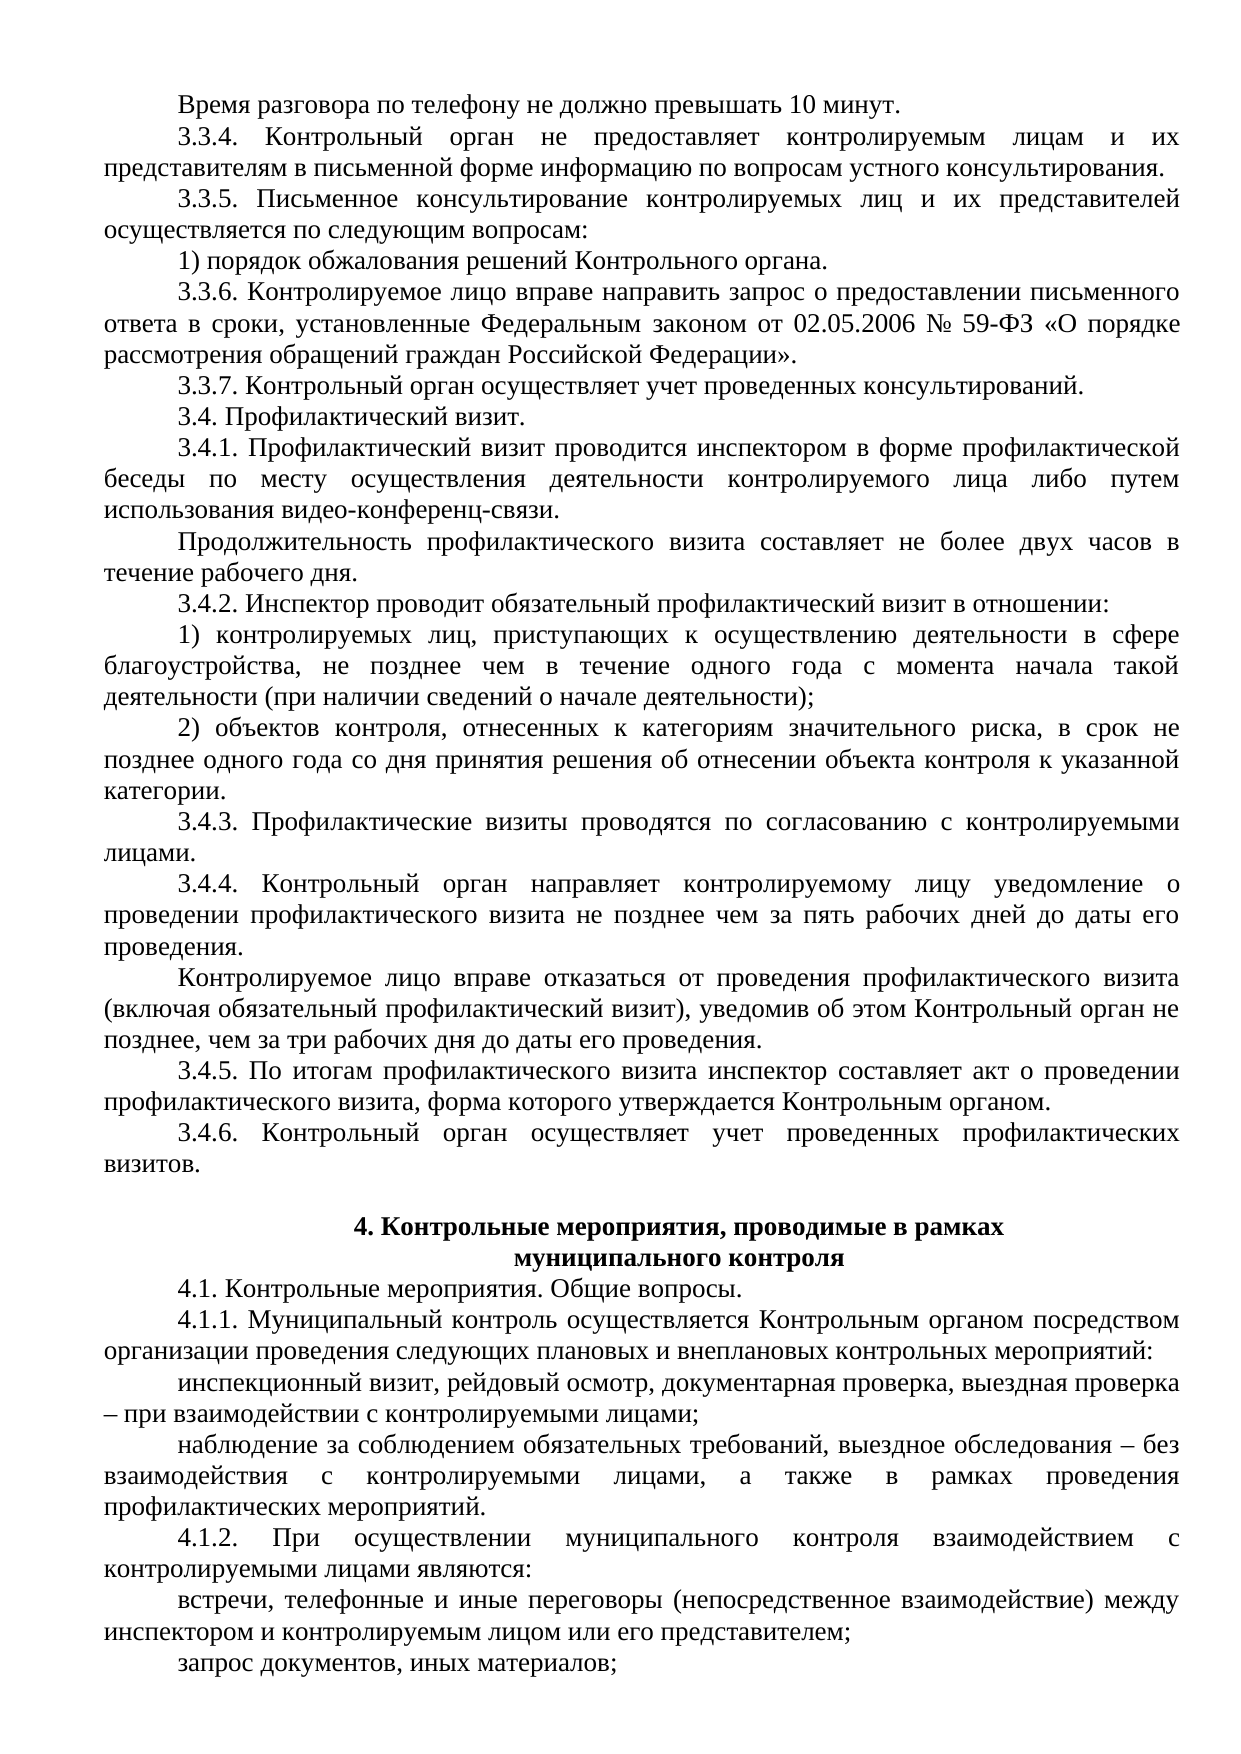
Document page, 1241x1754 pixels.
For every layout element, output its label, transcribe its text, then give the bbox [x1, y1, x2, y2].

list 3.4.2. Инспектор проводит обязательный профилактический визит в отношении: [103, 587, 1181, 618]
text 3.4. Профилактический визит. [103, 400, 1181, 431]
text 3.3.4. Контрольный орган не предоставляет контролируемым лицам и их представителям в письменной форме информацию по вопросам устного консультирования. [103, 120, 1181, 182]
list 4. Контрольные мероприятия, проводимые в рамках [103, 1210, 1181, 1241]
list 4.1.2. При осуществлении муниципального контроля взаимодействием с контролируемыми лицами являются: [103, 1521, 1181, 1584]
text инспекционный визит, рейдовый осмотр, документарная проверка, выездная проверка – при взаимодействии с контролируемыми лицами; [103, 1366, 1181, 1428]
text 3.4.5. По итогам профилактического визита инспектор составляет акт о проведении профилактического визита, форма которого утверждается Контрольным органом. [103, 1054, 1181, 1116]
text 3.4.6. Контрольный орган осуществляет учет проведенных профилактических визитов. [103, 1116, 1181, 1179]
text 2) объектов контроля, отнесенных к категориям значительного риска, в срок не позднее одного года со дня принятия решения об отнесении объекта контроля к указанной категории. [103, 712, 1181, 805]
text 3.4.1. Профилактический визит проводится инспектором в форме профилактической беседы по месту осуществления деятельности контролируемого лица либо путем использования видео-конференц-связи. [103, 431, 1181, 525]
text 3.3.5. Письменное консультирование контролируемых лиц и их представителей осуществляется по следующим вопросам: [103, 182, 1181, 244]
list встречи, телефонные и иные переговоры (непосредственное взаимодействие) между инспектором и контролируемым лицом или его представителем; [103, 1584, 1181, 1646]
list запрос документов, иных материалов; [103, 1646, 1181, 1677]
list Продолжительность профилактического визита составляет не более двух часов в течение рабочего дня. [103, 525, 1181, 587]
text 1) контролируемых лиц, приступающих к осуществлению деятельности в сфере благоустройства, не позднее чем в течение одного года с момента начала такой деятельности (при наличии сведений о начале деятельности); [103, 618, 1181, 712]
text 3.3.6. Контролируемое лицо вправе направить запрос о предоставлении письменного ответа в сроки, установленные Федеральным законом от 02.05.2006 № 59-ФЗ «О порядке рассмотрения обращений граждан Российской Федерации». [103, 276, 1181, 369]
text Контролируемое лицо вправе отказаться от проведения профилактического визита (включая обязательный профилактический визит), уведомив об этом Контрольный орган не позднее, чем за три рабочих дня до даты его проведения. [103, 961, 1181, 1054]
list 4.1.1. Муниципальный контроль осуществляется Контрольным органом посредством организации проведения следующих плановых и внеплановых контрольных мероприятий: [103, 1303, 1181, 1366]
text 3.4.4. Контрольный орган направляет контролируемому лицу уведомление о проведении профилактического визита не позднее чем за пять рабочих дней до даты его проведения. [103, 867, 1181, 961]
list муниципального контроля [103, 1241, 1181, 1272]
text 4.1. Контрольные мероприятия. Общие вопросы. [103, 1272, 1181, 1303]
text 1) порядок обжалования решений Контрольного органа. [103, 244, 1181, 276]
text 3.4.3. Профилактические визиты проводятся по согласованию с контролируемыми лицами. [103, 805, 1181, 867]
text 3.3.7. Контрольный орган осуществляет учет проведенных консультирований. [103, 369, 1181, 400]
text наблюдение за соблюдением обязательных требований, выездное обследования – без взаимодействия с контролируемыми лицами, а также в рамках проведения профилактических мероприятий. [103, 1428, 1181, 1521]
text Время разговора по телефону не должно превышать 10 минут. [103, 89, 1181, 120]
